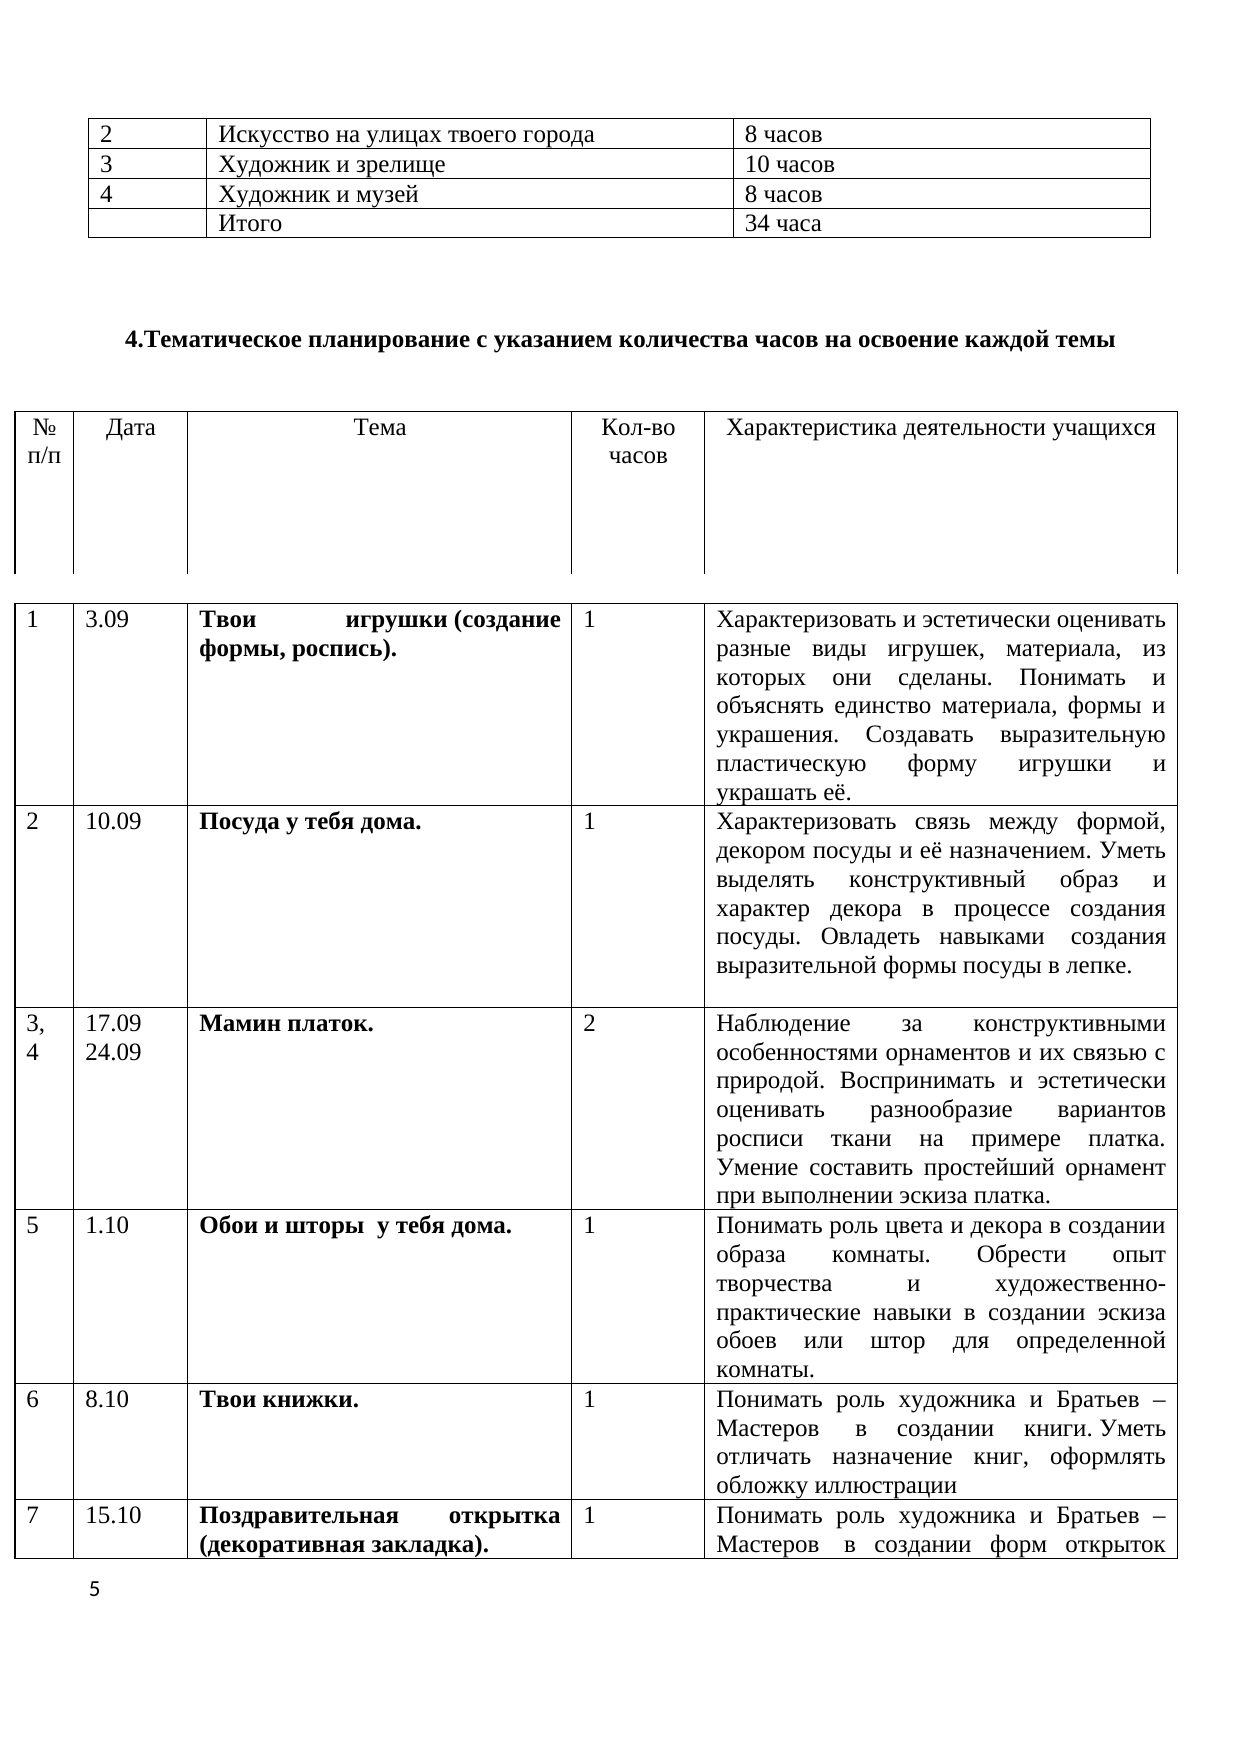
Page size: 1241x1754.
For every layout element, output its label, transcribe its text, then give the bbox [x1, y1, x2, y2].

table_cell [188, 1500, 571, 1557]
table_cell Характеризовать связь между формой, декором посуды и её назначением. Уметь выделять конструктивный образ и характер декора в процессе создания посуды. Овладеть навыками создания выразительной формы посуды в лепке. [705, 806, 1177, 1007]
table_header 3.09 [74, 604, 187, 805]
table_cell 8.10 [74, 1384, 187, 1499]
table_header Твои игрушки (создание формы, роспись). [188, 604, 571, 805]
table_cell 2 [16, 806, 73, 1007]
table_cell Мамин платок. [188, 1008, 571, 1209]
table_cell Художник и музей [207, 179, 733, 207]
table_cell 2 [89, 119, 206, 148]
table_header Характеризовать и эстетически оценивать разные виды игрушек, материала, из которых они сделаны. Понимать и объяснять единство материала, формы и украшения. Создавать выразительную пластическую форму игрушки и украшать её. [705, 604, 1177, 805]
table_cell Наблюдение за конструктивными особенностями орнаментов и их связью с природой. Воспринимать и эстетически оценивать разнообразие вариантов росписи ткани на примере платка. Умение составить простейший орнамент при выполнении эскиза платка. [705, 1008, 1177, 1209]
table_header Тема [188, 412, 571, 574]
table_cell 17.09 24.09 [74, 1008, 187, 1209]
table_cell 6 [16, 1384, 73, 1499]
table_header Характеристика деятельности учащихся [705, 412, 1177, 574]
table_cell Искусство на улицах твоего города [207, 119, 733, 148]
table_header Дата [74, 412, 187, 574]
table_cell 4 [89, 179, 206, 207]
table_cell Обои и шторы у тебя дома. [188, 1210, 571, 1383]
text 4.Тематическое планирование с указанием количества часов на освоение каждой темы [89, 324, 1152, 353]
table_header 1 [16, 604, 73, 805]
table_cell Понимать роль художника и Братьев –Мастеров в создании книги. Уметь отличать назначение книг, оформлять обложку иллюстрации [705, 1384, 1177, 1499]
table_header № п/п [16, 412, 73, 574]
table_header 1 [572, 604, 704, 805]
table_cell 1 [572, 1500, 704, 1557]
table_cell 2 [572, 1008, 704, 1209]
table_cell 5 [16, 1210, 73, 1383]
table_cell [705, 1500, 1177, 1557]
table_cell 15.10 [74, 1500, 187, 1557]
table_cell 1 [572, 806, 704, 1007]
table_cell 8 часов [734, 119, 1150, 148]
table_cell 8 часов [734, 179, 1150, 207]
table_cell 34 часа [734, 209, 1150, 237]
table_cell 7 [16, 1500, 73, 1557]
table_cell Посуда у тебя дома. [188, 806, 571, 1007]
table_cell Понимать роль цвета и декора в создании образа комнаты. Обрести опыт творчества и художественно-практические навыки в создании эскиза обоев или штор для определенной комнаты. [705, 1210, 1177, 1383]
table_cell Итого [207, 209, 733, 237]
table_header Кол-во часов [572, 412, 704, 574]
table_cell 1 [572, 1384, 704, 1499]
table_cell 3, 4 [16, 1008, 73, 1209]
table_cell 10.09 [74, 806, 187, 1007]
table_cell 3 [89, 149, 206, 178]
table_cell Твои книжки. [188, 1384, 571, 1499]
table_cell [89, 209, 206, 237]
table_cell 1 [572, 1210, 704, 1383]
table_cell Художник и зрелище [207, 149, 733, 178]
table_cell 10 часов [734, 149, 1150, 178]
table_cell 1.10 [74, 1210, 187, 1383]
